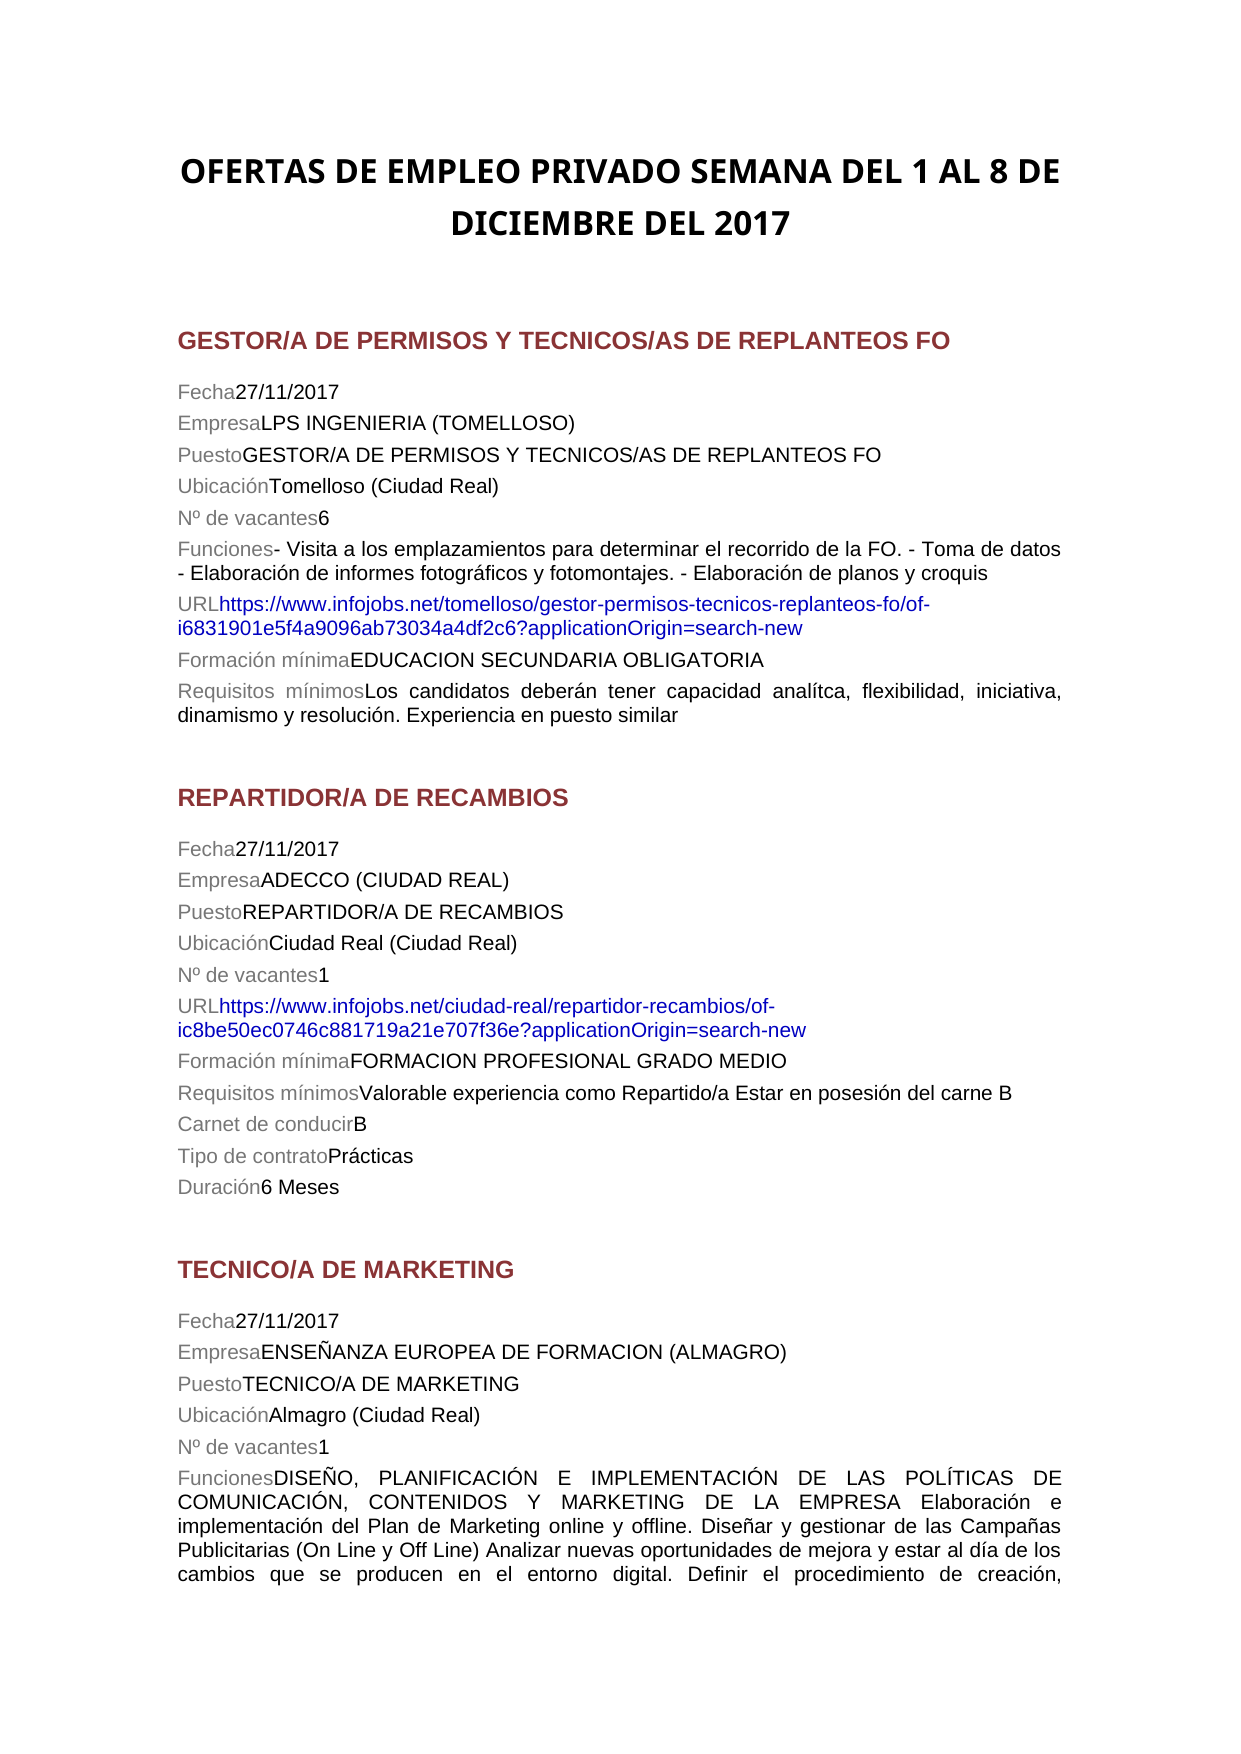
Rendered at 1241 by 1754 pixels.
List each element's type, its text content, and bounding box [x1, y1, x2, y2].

text UbicaciónTomelloso (Ciudad Real) [177, 474, 1063, 498]
text UbicaciónAlmagro (Ciudad Real) [177, 1403, 1063, 1427]
text PuestoGESTOR/A DE PERMISOS Y TECNICOS/AS DE REPLANTEOS FO [177, 442, 1063, 466]
text Duración6 Meses [177, 1175, 1063, 1199]
text Fecha27/11/2017 [177, 1309, 1063, 1333]
text PuestoREPARTIDOR/A DE RECAMBIOS [177, 899, 1063, 923]
text PuestoTECNICO/A DE MARKETING [177, 1372, 1063, 1396]
text Requisitos mínimosLos candidatos deberán tener capacidad analítca, flexibilidad, iniciativa, dinamismo y resolución. Experiencia en puesto similar [177, 679, 1063, 727]
text Funciones- Visita a los emplazamientos para determinar el recorrido de la FO. - Toma de datos - Elaboración de informes fotográficos y fotomontajes. - Elaboración de planos y croquis [177, 537, 1063, 585]
text TECNICO/A DE MARKETING [177, 1255, 1063, 1284]
text URLhttps://www.infojobs.net/tomelloso/gestor-permisos-tecnicos-replanteos-fo/of-i6831901e5f4a9096ab73034a4df2c6?applicationOrigin=search-new [177, 592, 1063, 640]
text EmpresaLPS INGENIERIA (TOMELLOSO) [177, 411, 1063, 435]
text Carnet de conducirB [177, 1112, 1063, 1136]
text Nº de vacantes1 [177, 962, 1063, 986]
text Fecha27/11/2017 [177, 379, 1063, 403]
text URLhttps://www.infojobs.net/ciudad-real/repartidor-recambios/of-ic8be50ec0746c881719a21e707f36e?applicationOrigin=search-new [177, 994, 1063, 1042]
text Fecha27/11/2017 [177, 837, 1063, 861]
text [177, 1466, 1063, 1586]
text EmpresaADECCO (CIUDAD REAL) [177, 868, 1063, 892]
text Requisitos mínimosValorable experiencia como Repartido/a Estar en posesión del carne B [177, 1081, 1063, 1105]
text Nº de vacantes6 [177, 505, 1063, 529]
text EmpresaENSEÑANZA EUROPEA DE FORMACION (ALMAGRO) [177, 1340, 1063, 1364]
text OFERTAS DE EMPLEO PRIVADO SEMANA DEL 1 AL 8 DE DICIEMBRE DEL 2017 [177, 148, 1063, 245]
text Formación mínimaFORMACION PROFESIONAL GRADO MEDIO [177, 1049, 1063, 1073]
text GESTOR/A DE PERMISOS Y TECNICOS/AS DE REPLANTEOS FO [177, 326, 1063, 354]
text UbicaciónCiudad Real (Ciudad Real) [177, 931, 1063, 955]
text REPARTIDOR/A DE RECAMBIOS [177, 783, 1063, 812]
text Tipo de contratoPrácticas [177, 1144, 1063, 1168]
text Formación mínimaEDUCACION SECUNDARIA OBLIGATORIA [177, 648, 1063, 672]
text Nº de vacantes1 [177, 1434, 1063, 1458]
